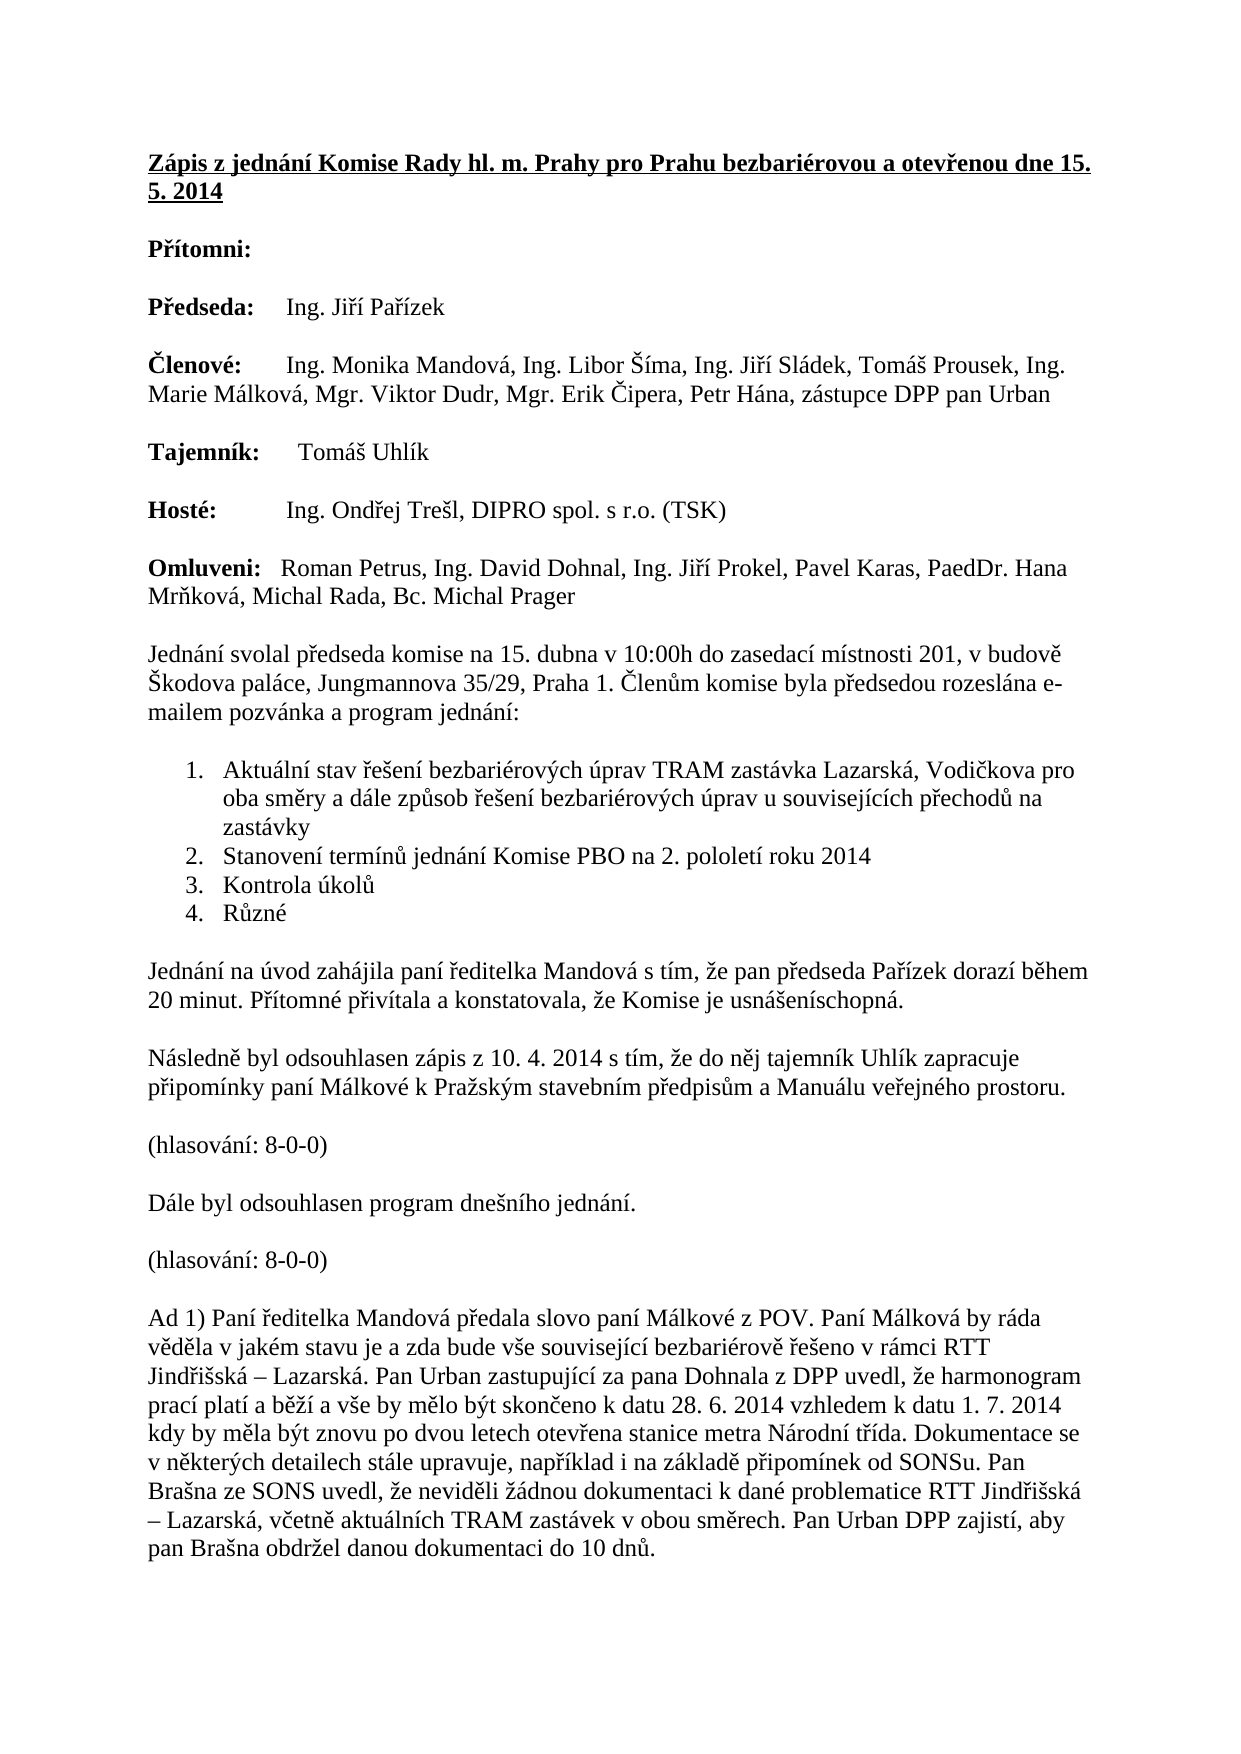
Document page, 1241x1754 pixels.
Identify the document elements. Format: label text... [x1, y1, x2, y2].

text (hlasování: 8-0-0) [148, 1130, 1093, 1158]
text Dále byl odsouhlasen program dnešního jednání. [148, 1188, 1093, 1216]
text (hlasování: 8-0-0) [148, 1246, 1093, 1274]
list Kontrola úkolů [185, 870, 1093, 898]
text Ad 1) Paní ředitelka Mandová předala slovo paní Málkové z POV. Paní Málková by ráda věděla v jakém stavu je a zda bude vše související bezbariérově řešeno v rámci RTT Jindřišská – Lazarská. Pan Urban zastupující za pana Dohnala z DPP uvedl, že harmonogram prací platí a běží a vše by mělo být skončeno k datu 28. 6. 2014 vzhledem k datu 1. 7. 2014 kdy by měla být znovu po dvou letech otevřena stanice metra Národní třída. Dokumentace se v některých detailech stále upravuje, například i na základě připomínek od SONSu. Pan Brašna ze SONS uvedl, že neviděli žádnou dokumentaci k dané problematice RTT Jindřišská – Lazarská, včetně aktuálních TRAM zastávek v obou směrech. Pan Urban DPP zajistí, aby pan Brašna obdržel danou dokumentaci do 10 dnů. [148, 1303, 1093, 1562]
text Přítomni: [148, 234, 1093, 263]
text Jednání svolal předseda komise na 15. dubna v 10:00h do zasedací místnosti 201, v budově Škodova paláce, Jungmannova 35/29, Praha 1. Členům komise byla předsedou rozeslána e-mailem pozvánka a program jednání: [148, 639, 1093, 726]
text Tajemník: Tomáš Uhlík [148, 437, 1093, 466]
text Hosté: Ing. Ondřej Trešl, DIPRO spol. s r.o. (TSK) [148, 495, 1093, 523]
list Stanovení termínů jednání Komise PBO na 2. pololetí roku 2014 [185, 841, 1093, 870]
text Předseda: Ing. Jiří Pařízek [148, 292, 1093, 321]
text Jednání na úvod zahájila paní ředitelka Mandová s tím, že pan předseda Pařízek dorazí během 20 minut. Přítomné přivítala a konstatovala, že Komise je usnášeníschopná. [148, 956, 1093, 1014]
text Omluveni: Roman Petrus, Ing. David Dohnal, Ing. Jiří Prokel, Pavel Karas, PaedDr. Hana Mrňková, Michal Rada, Bc. Michal Prager [148, 553, 1093, 610]
list Různé [185, 898, 1093, 927]
text Členové: Ing. Monika Mandová, Ing. Libor Šíma, Ing. Jiří Sládek, Tomáš Prousek, Ing. Marie Málková, Mgr. Viktor Dudr, Mgr. Erik Čipera, Petr Hána, zástupce DPP pan Urban [148, 350, 1093, 408]
text Následně byl odsouhlasen zápis z 10. 4. 2014 s tím, že do něj tajemník Uhlík zapracuje připomínky paní Málkové k Pražským stavebním předpisům a Manuálu veřejného prostoru. [148, 1043, 1093, 1101]
list Aktuální stav řešení bezbariérových úprav TRAM zastávka Lazarská, Vodičkova pro oba směry a dále způsob řešení bezbariérových úprav u souvisejících přechodů na zastávky [185, 755, 1093, 841]
text Zápis z jednání Komise Rady hl. m. Prahy pro Prahu bezbariérovou a otevřenou dne 15. 5. 2014 [148, 148, 1093, 205]
